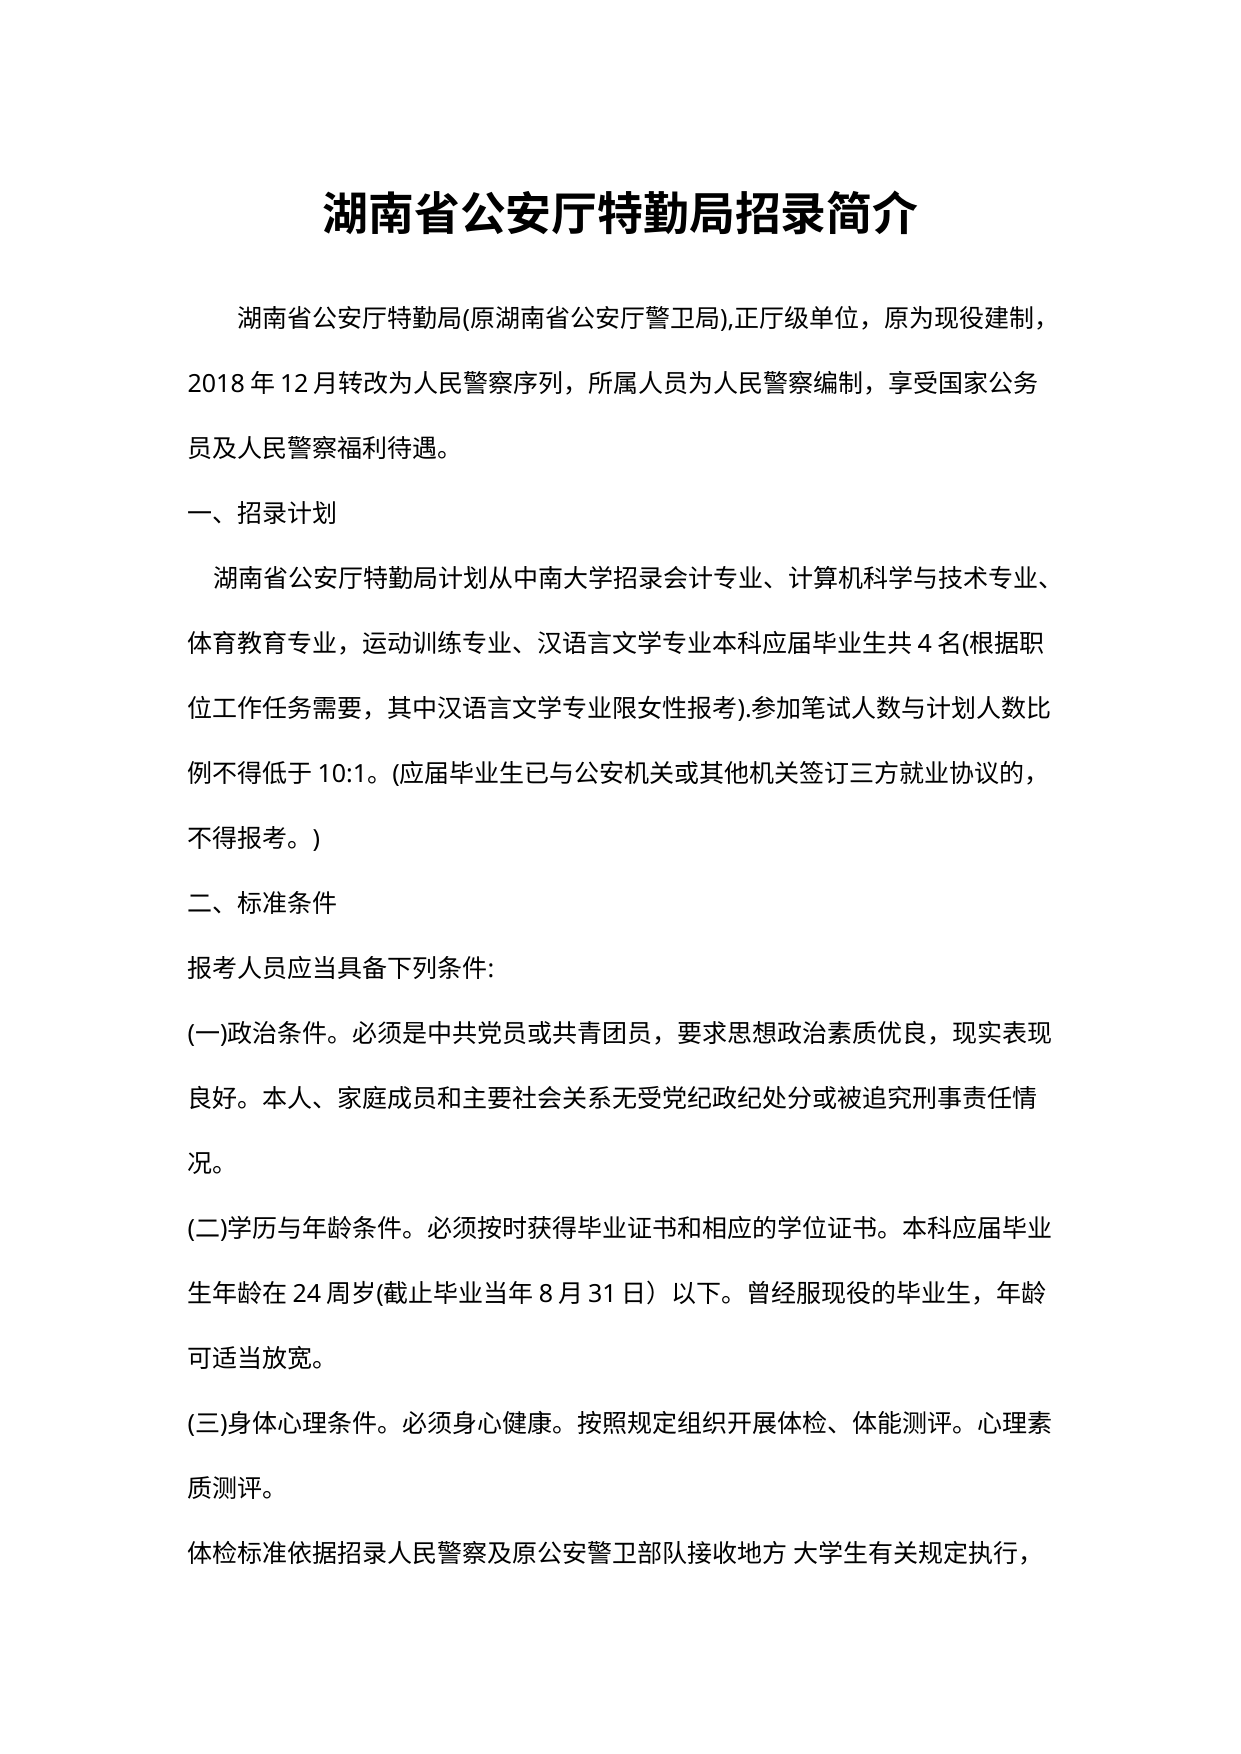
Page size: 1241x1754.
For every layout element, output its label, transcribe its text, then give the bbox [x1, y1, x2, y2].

text 湖南省公安厅特勤局招录简介 [187, 162, 1053, 259]
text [187, 284, 1053, 1584]
